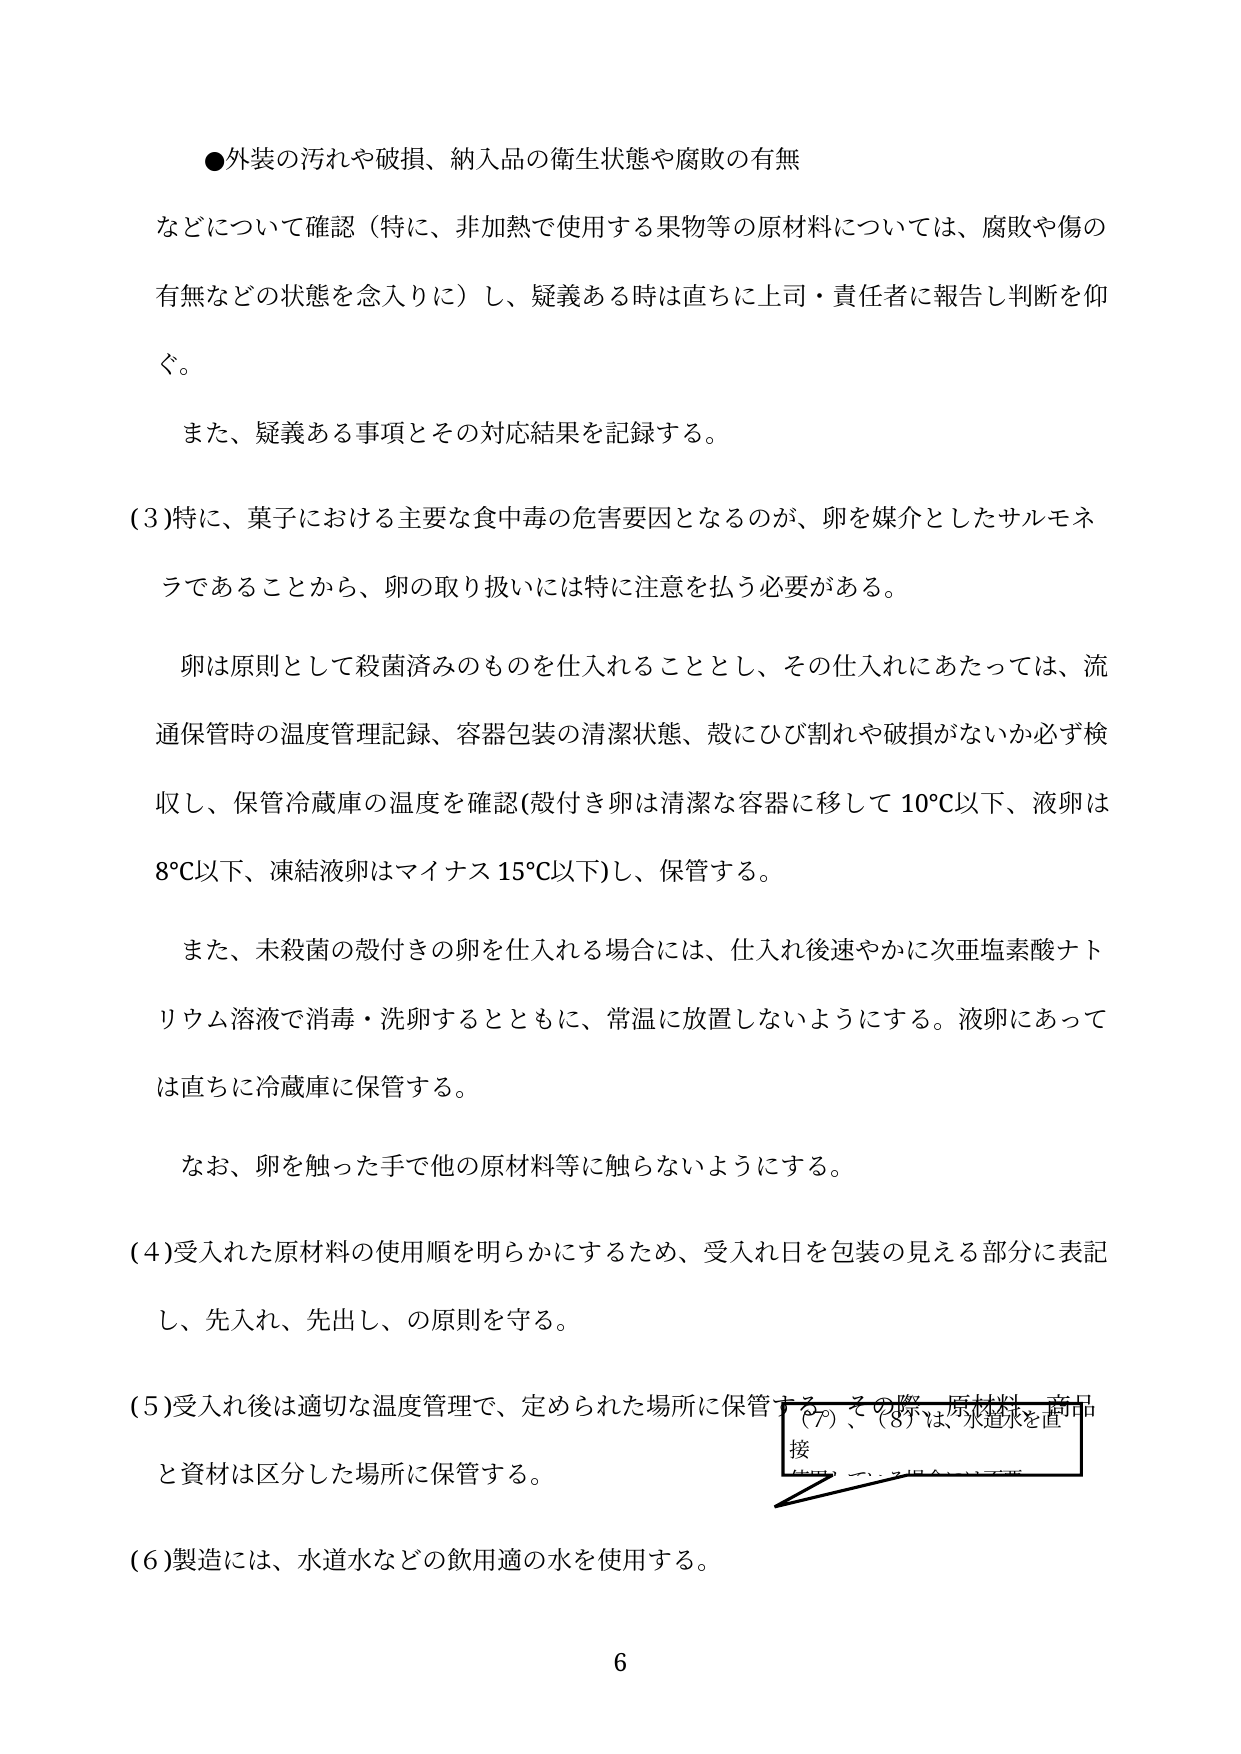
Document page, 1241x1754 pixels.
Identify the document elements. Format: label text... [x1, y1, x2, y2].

text ラであることから、卵の取り扱いには特に注意を払う必要がある。 [159, 551, 1110, 620]
text リウム溶液で消毒・洗卵するとともに、常温に放置しないようにする。液卵にあっては直ちに冷蔵庫に保管する。 [155, 983, 1110, 1120]
text (４)受入れた原材料の使用順を明らかにするため、受入れ日を包装の見える部分に表記し、先入れ、先出し、の原則を守る。 [130, 1216, 1110, 1353]
text また、未殺菌の殻付きの卵を仕入れる場合には、仕入れ後速やかに次亜塩素酸ナト [130, 914, 1110, 983]
text ●外装の汚れや破損、納入品の衛生状態や腐敗の有無 [204, 123, 1110, 192]
text と資材は区分した場所に保管する。 [785, 1439, 1110, 1507]
text (３)特に、菓子における主要な食中毒の危害要因となるのが、卵を媒介としたサルモネ [130, 483, 1110, 551]
text などについて確認（特に、非加熱で使用する果物等の原材料については、腐敗や傷の有無などの状態を念入りに）し、疑義ある時は直ちに上司・責任者に報告し判断を仰ぐ。 [155, 192, 1110, 397]
text また、疑義ある事項とその対応結果を記録する。 [130, 397, 1110, 466]
text (６)製造には、水道水などの飲用適の水を使用する。 [130, 1524, 1110, 1593]
text (５)受入れ後は適切な温度管理で、定められた場所に保管する。その際、原材料、商品 [130, 1370, 1110, 1439]
text なお、卵を触った手で他の原材料等に触らないようにする。 [130, 1130, 1110, 1199]
text 卵は原則として殺菌済みのものを仕入れることとし、その仕入れにあたっては、流通保管時の温度管理記録、容器包装の清潔状態、殻にひび割れや破損がないか必ず検収し、保管冷蔵庫の温度を確認(殻付き卵は清潔な容器に移して10℃以下、液卵は8℃以下、凍結液卵はマイナス15℃以下)し、保管する。 [155, 630, 1110, 904]
text と資材は区分した場所に保管する。 [155, 1439, 824, 1507]
